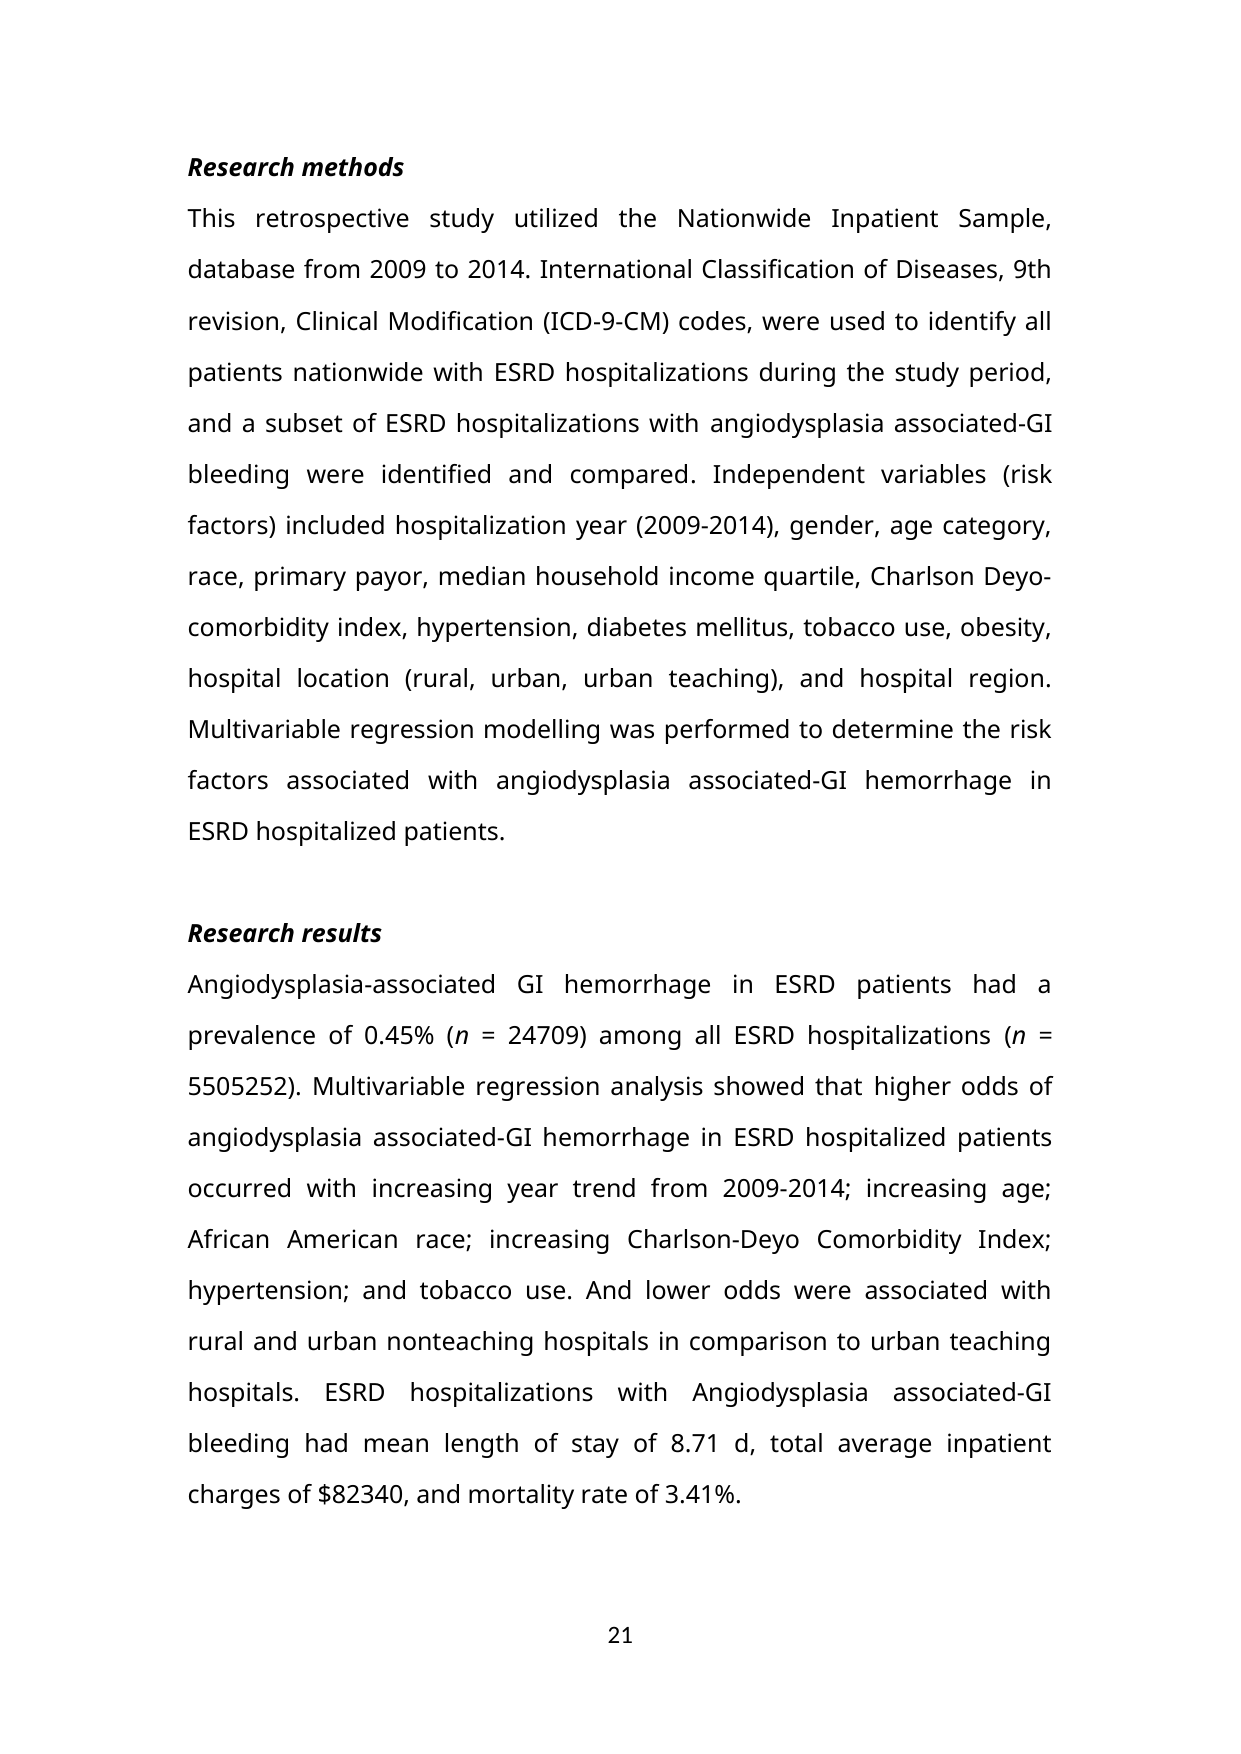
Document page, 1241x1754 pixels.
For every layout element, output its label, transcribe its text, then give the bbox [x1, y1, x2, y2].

text Research methods [187, 150, 1053, 184]
text Angiodysplasia-associated GI hemorrhage in ESRD patients had a prevalence of 0.45% (n = 24709) among all ESRD hospitalizations (n = 5505252). Multivariable regression analysis showed that higher odds of angiodysplasia associated-GI hemorrhage in ESRD hospitalized patients occurred with increasing year trend from 2009-2014; increasing age; African American race; increasing Charlson-Deyo Comorbidity Index; hypertension; and tobacco use. And lower odds were associated with rural and urban nonteaching hospitals in comparison to urban teaching hospitals. ESRD hospitalizations with Angiodysplasia associated-GI bleeding had mean length of stay of 8.71 d, total average inpatient charges of $82340, and mortality rate of 3.41%. [187, 967, 1053, 1511]
text This retrospective study utilized the Nationwide Inpatient Sample, database from 2009 to 2014. International Classification of Diseases, 9th revision, Clinical Modification (ICD-9-CM) codes, were used to identify all patients nationwide with ESRD hospitalizations during the study period, and a subset of ESRD hospitalizations with angiodysplasia associated-GI bleeding were identified and compared. Independent variables (risk factors) included hospitalization year (2009-2014), gender, age category, race, primary payor, median household income quartile, Charlson Deyo-comorbidity index, hypertension, diabetes mellitus, tobacco use, obesity, hospital location (rural, urban, urban teaching), and hospital region. Multivariable regression modelling was performed to determine the risk factors associated with angiodysplasia associated-GI hemorrhage in ESRD hospitalized patients. [187, 522, 1053, 848]
text This retrospective study utilized the Nationwide Inpatient Sample, database from 2009 to 2014. International Classification of Diseases, 9th revision, Clinical Modification (ICD-9-CM) codes, were used to identify all patients nationwide with ESRD hospitalizations during the study period, and a subset of ESRD hospitalizations with angiodysplasia associated-GI bleeding were identified and compared. Independent variables (risk factors) included hospitalization year (2009-2014), gender, age category, race, primary payor, median household income quartile, Charlson Deyo-comorbidity index, hypertension, diabetes mellitus, tobacco use, obesity, hospital location (rural, urban, urban teaching), and hospital region. Multivariable regression modelling was performed to determine the risk factors associated with angiodysplasia associated-GI hemorrhage in ESRD hospitalized patients. [187, 201, 1053, 521]
text Research results [187, 916, 1053, 950]
